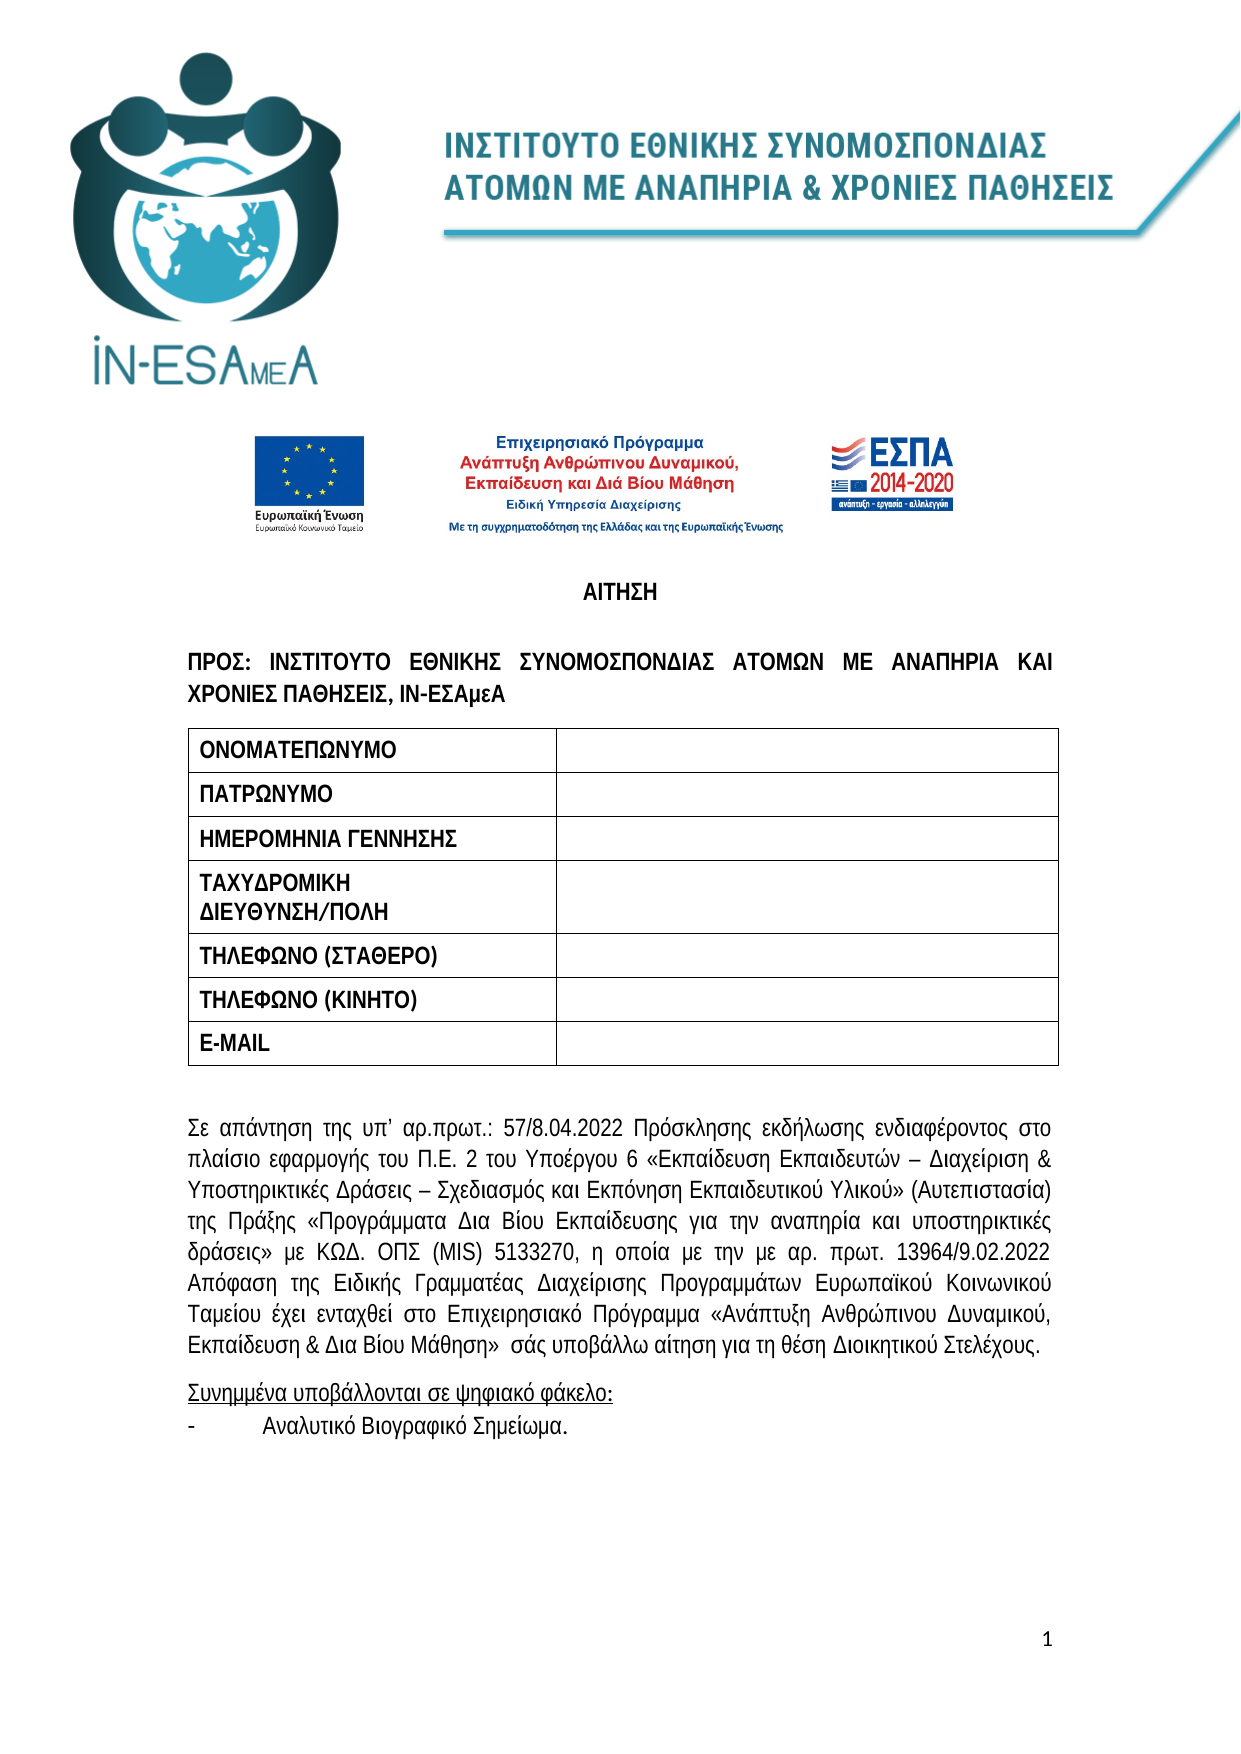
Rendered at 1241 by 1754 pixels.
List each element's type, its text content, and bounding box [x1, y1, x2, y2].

table_cell ΠΑΤΡΩΝΥΜΟ [189, 773, 556, 816]
table_cell [557, 978, 1058, 1021]
table_cell ΤΑΧΥΔΡΟΜΙΚΗ ΔΙΕΥΘΥΝΣΗ/ΠΟΛΗ [189, 861, 556, 933]
table_header ΟΝΟΜΑΤΕΠΩΝΥΜΟ [189, 729, 556, 772]
table_cell [557, 934, 1058, 977]
table_cell [557, 1022, 1058, 1065]
list Αναλυτικό Βιογραφικό Σημείωμα. [187, 1410, 1053, 1441]
text Σε απάντηση της υπ’ αρ.πρωτ.: 57/8.04.2022 Πρόσκλησης εκδήλωσης ενδιαφέροντος στο πλαίσιο εφαρμογής του Π.Ε. 2 του Υποέργου 6 «Εκπαίδευση Εκπαιδευτών – Διαχείριση & Υποστηρικτικές Δράσεις – Σχεδιασμός και Εκπόνηση Εκπαιδευτικού Υλικού» (Αυτεπιστασία) της Πράξης «Προγράμματα Δια Βίου Εκπαίδευσης για την αναπηρία και υποστηρικτικές δράσεις» με ΚΩΔ. ΟΠΣ (MIS) 5133270, η οποία με την με αρ. πρωτ. 13964/9.02.2022 Απόφαση της Ειδικής Γραμματέας Διαχείρισης Προγραμμάτων Ευρωπαϊκού Κοινωνικού Ταμείου έχει ενταχθεί στο Επιχειρησιακό Πρόγραμμα «Ανάπτυξη Ανθρώπινου Δυναμικού, Εκπαίδευση & Δια Βίου Μάθηση» σάς υποβάλλω αίτηση για τη θέση Διοικητικού Στελέχους. [187, 1113, 1053, 1358]
table_cell [557, 817, 1058, 860]
text Συνημμένα υποβάλλονται σε ψηφιακό φάκελο: [187, 1377, 1053, 1408]
text ΠΡΟΣ: ΙΝΣΤΙΤΟΥΤΟ ΕΘΝΙΚΗΣ ΣΥΝΟΜΟΣΠΟΝΔΙΑΣ ΑΤΟΜΩΝ ΜΕ ΑΝΑΠΗΡΙΑ ΚΑΙ ΧΡΟΝΙΕΣ ΠΑΘΗΣΕΙΣ, ΙΝ-ΕΣΑμεΑ [187, 646, 1053, 709]
table_cell E-MAIL [189, 1022, 556, 1065]
picture [0, 0, 1241, 538]
table_header [557, 729, 1058, 772]
table_cell ΤΗΛΕΦΩΝΟ (ΣΤΑΘΕΡΟ) [189, 934, 556, 977]
table_cell [557, 861, 1058, 933]
table_cell ΗΜΕΡΟΜΗΝΙΑ ΓΕΝΝΗΣΗΣ [189, 817, 556, 860]
table_cell [557, 773, 1058, 816]
text ΑΙΤΗΣΗ [187, 577, 1053, 606]
table_cell ΤΗΛΕΦΩΝΟ (ΚΙΝΗΤΟ) [189, 978, 556, 1021]
